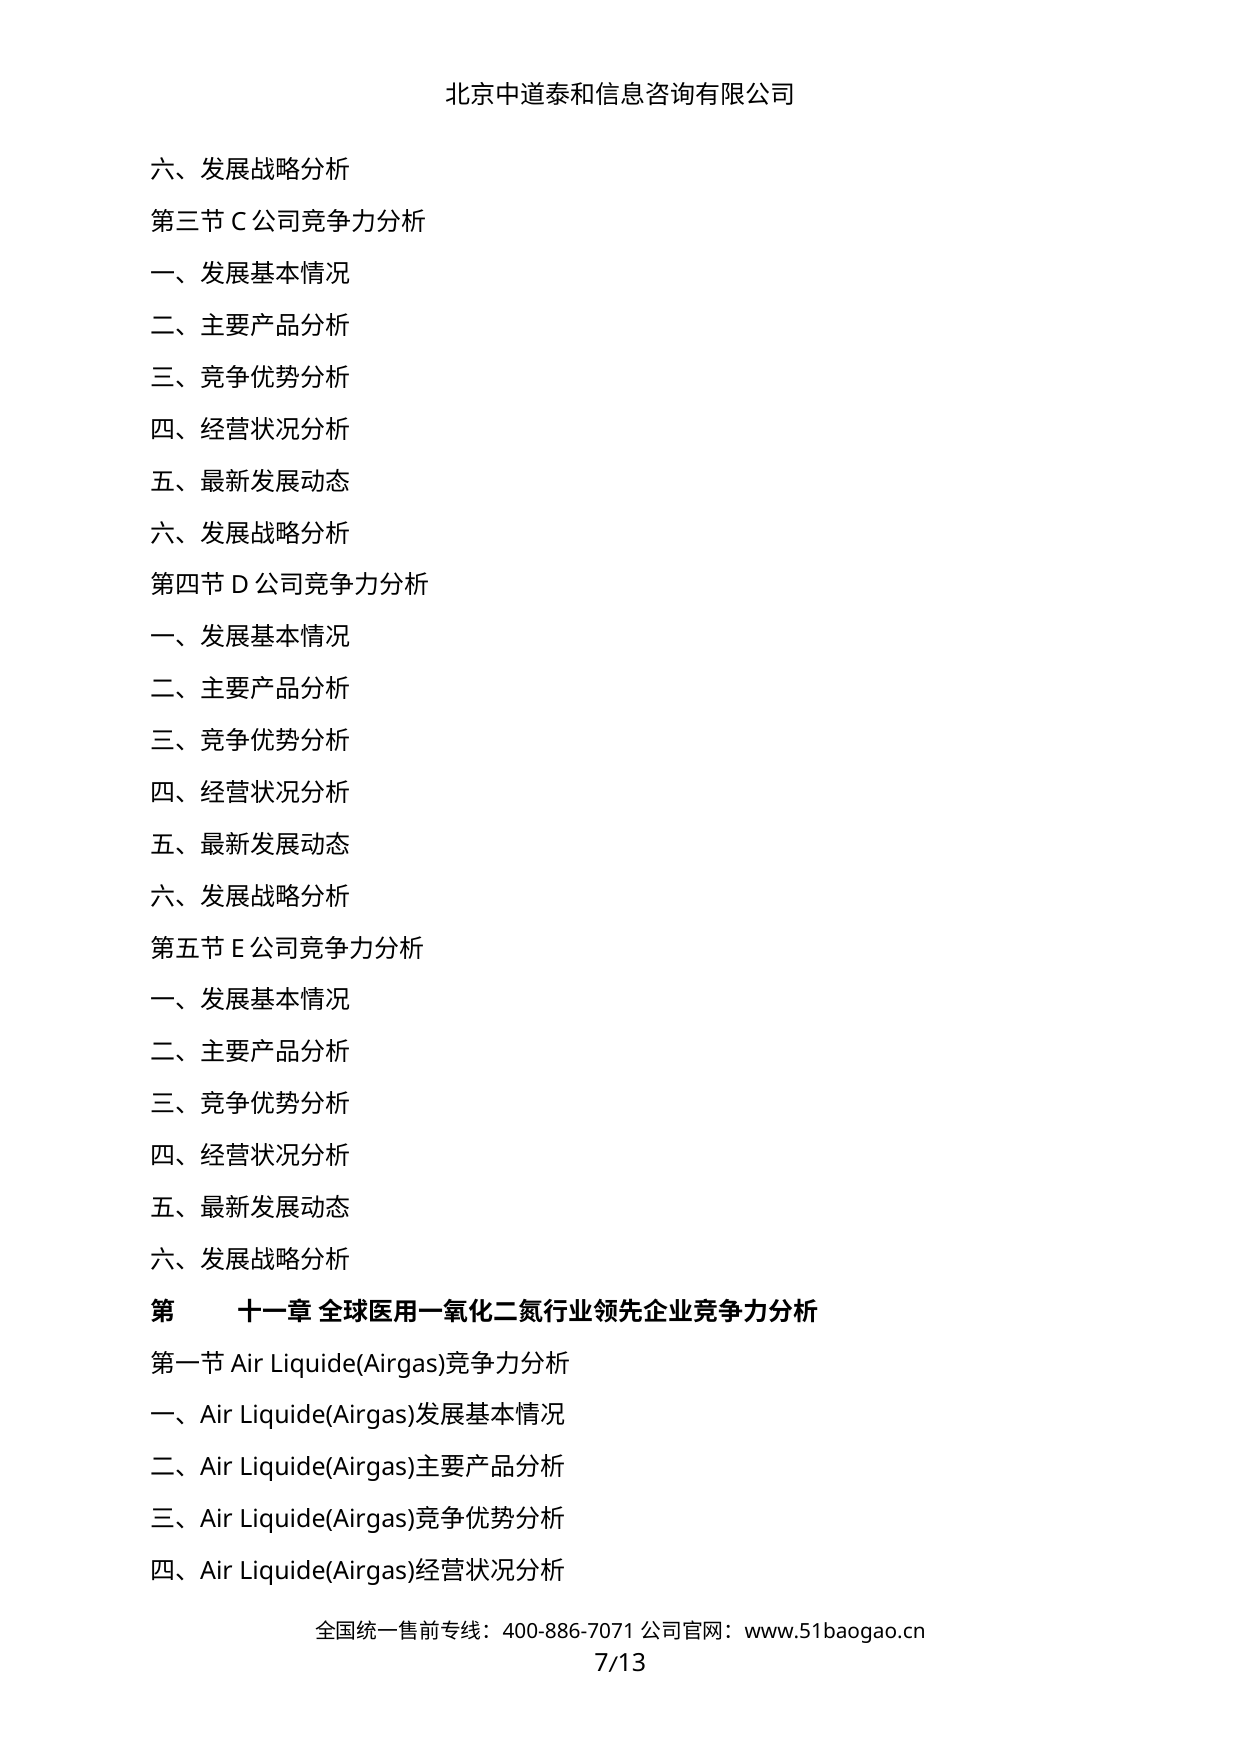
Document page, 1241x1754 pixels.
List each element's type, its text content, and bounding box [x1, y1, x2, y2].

text 六、发展战略分析 [150, 513, 1090, 549]
text 六、发展战略分析 [150, 876, 1090, 912]
text 四、Air Liquide(Airgas)经营状况分析 [150, 1551, 1090, 1587]
text 五、最新发展动态 [150, 461, 1090, 497]
text 一、发展基本情况 [150, 254, 1090, 290]
text 三、竞争优势分析 [150, 357, 1090, 394]
text 二、Air Liquide(Airgas)主要产品分析 [150, 1447, 1090, 1483]
text 第 十一章 全球医用一氧化二氮行业领先企业竞争力分析 [150, 1291, 1090, 1327]
text 四、经营状况分析 [150, 772, 1090, 809]
text 四、经营状况分析 [150, 409, 1090, 446]
text 一、发展基本情况 [150, 617, 1090, 653]
text 一、Air Liquide(Airgas)发展基本情况 [150, 1395, 1090, 1431]
text 二、主要产品分析 [150, 1032, 1090, 1068]
text 三、Air Liquide(Airgas)竞争优势分析 [150, 1499, 1090, 1535]
text 二、主要产品分析 [150, 669, 1090, 705]
text 四、经营状况分析 [150, 1136, 1090, 1172]
text 三、竞争优势分析 [150, 1084, 1090, 1120]
text 三、竞争优势分析 [150, 721, 1090, 757]
text 六、发展战略分析 [150, 150, 1090, 186]
text 第三节 C公司竞争力分析 [150, 202, 1090, 238]
text 一、发展基本情况 [150, 980, 1090, 1016]
text 第一节 Air Liquide(Airgas)竞争力分析 [150, 1343, 1090, 1379]
text 二、主要产品分析 [150, 306, 1090, 342]
text 第四节 D公司竞争力分析 [150, 565, 1090, 601]
text 五、最新发展动态 [150, 1187, 1090, 1224]
text 第五节 E公司竞争力分析 [150, 928, 1090, 964]
text 五、最新发展动态 [150, 824, 1090, 861]
text 六、发展战略分析 [150, 1239, 1090, 1276]
